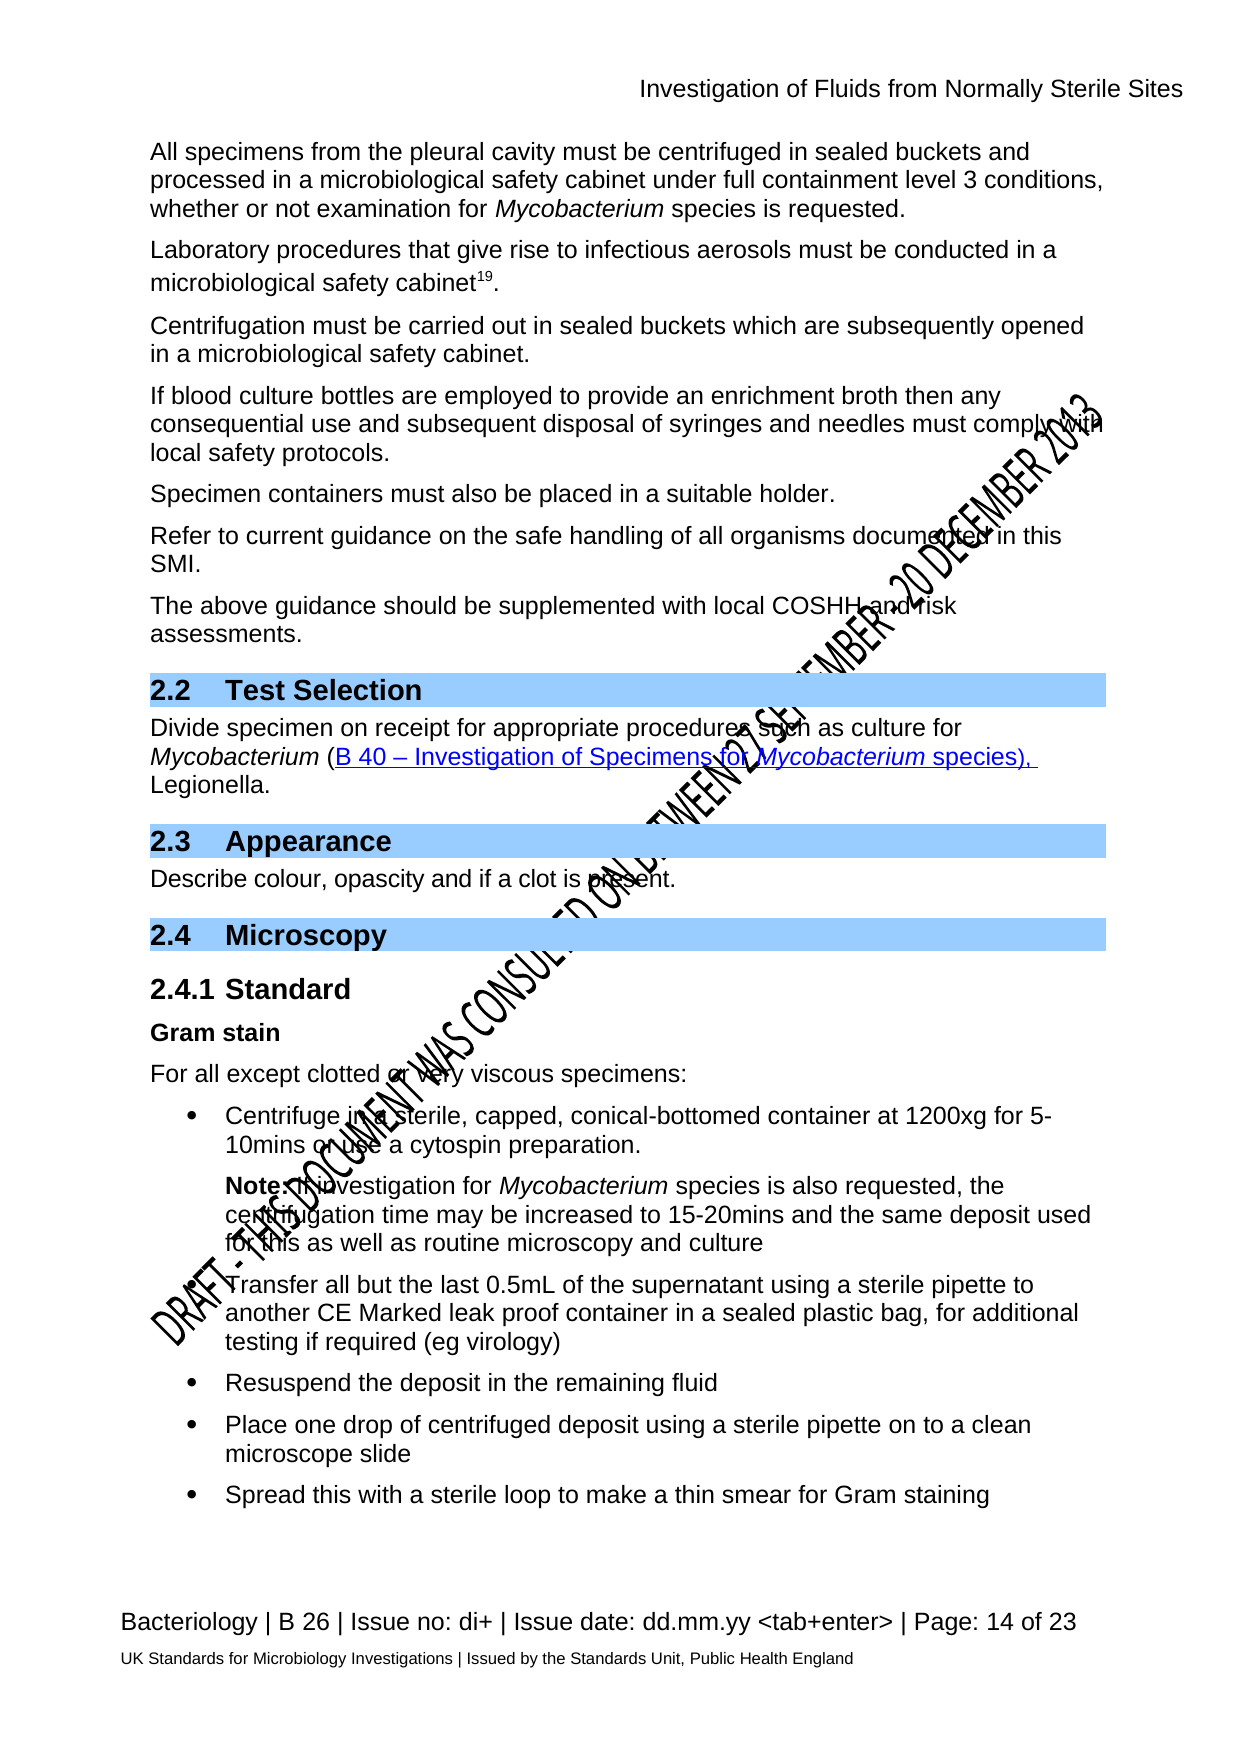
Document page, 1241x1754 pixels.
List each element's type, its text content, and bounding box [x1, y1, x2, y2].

text All specimens from the pleural cavity must be centrifuged in sealed buckets and processed in a microbiological safety cabinet under full containment level 3 conditions, whether or not examination for Mycobacterium species is requested. [150, 137, 1106, 223]
text Specimen containers must also be placed in a suitable holder. [150, 479, 1106, 508]
text Gram stain [150, 1018, 1106, 1047]
subtitle 2.2 Test Selection [150, 673, 1106, 707]
text Note: If investigation for Mycobacterium species is also requested, the centrifugation time may be increased to 15-20mins and the same deposit used for this as well as routine microscopy and culture [225, 1171, 1106, 1257]
text If blood culture bottles are employed to provide an enrichment broth then any consequential use and subsequent disposal of syringes and needles must comply with local safety protocols. [150, 381, 1106, 467]
list Centrifuge in a sterile, capped, conical-bottomed container at 1200xg for 5-10mins or use a cytospin preparation. [187, 1101, 1106, 1158]
text Refer to current guidance on the safe handling of all organisms documented in this SMI. [150, 521, 1106, 578]
text Divide specimen on receipt for appropriate procedures such as culture for Mycobacterium (B 40 – Investigation of Specimens for Mycobacterium species), Legionella. [150, 713, 1106, 799]
list Resuspend the deposit in the remaining fluid [187, 1368, 1106, 1397]
text For all except clotted or very viscous specimens: [150, 1059, 1106, 1088]
list Transfer all but the last 0.5mL of the supernatant using a sterile pipette to another CE Marked leak proof container in a sealed plastic bag, for additional testing if required (eg virology) [187, 1269, 1106, 1356]
text The above guidance should be supplemented with local COSHH and risk assessments. [150, 591, 1106, 648]
subtitle 2.4 Microscopy [150, 918, 1106, 951]
text Describe colour, opascity and if a clot is present. [150, 864, 1106, 893]
text Centrifugation must be carried out in sealed buckets which are subsequently opened in a microbiological safety cabinet. [150, 311, 1106, 368]
subtitle 2.4.1 Standard [150, 972, 1106, 1006]
text Laboratory procedures that give rise to infectious aerosols must be conducted in a microbiological safety cabinet19. [150, 235, 1106, 298]
list Spread this with a sterile loop to make a thin smear for Gram staining [187, 1480, 1106, 1509]
list Place one drop of centrifuged deposit using a sterile pipette on to a clean microscope slide [187, 1410, 1106, 1467]
subtitle 2.3 Appearance [150, 824, 1106, 858]
